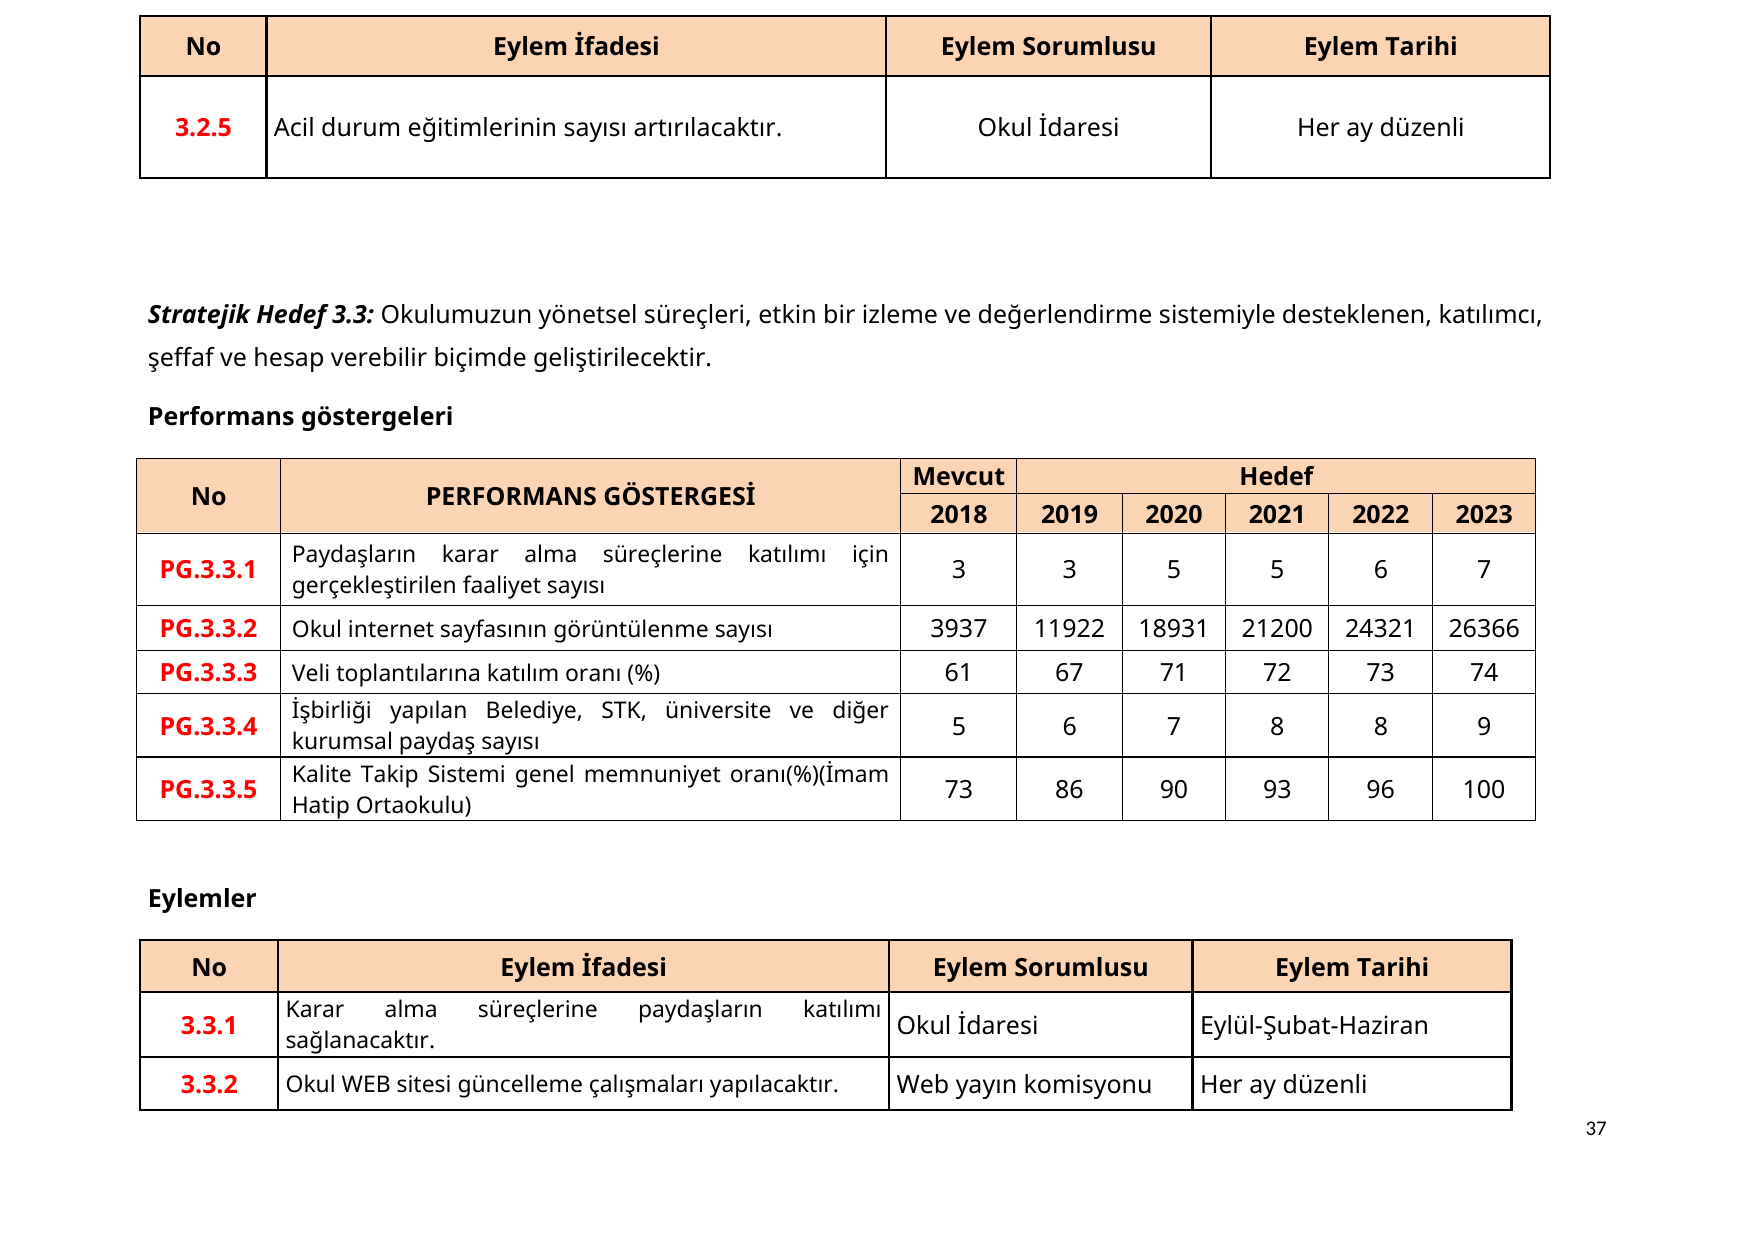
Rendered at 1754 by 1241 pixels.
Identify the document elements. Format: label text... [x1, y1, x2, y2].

table_cell Veli toplantılarına katılım oranı (%) [281, 651, 900, 693]
table_cell 3 [901, 534, 1016, 605]
table_cell 74 [1433, 651, 1535, 693]
table_cell 2020 [1123, 494, 1225, 532]
table_header No [137, 459, 280, 532]
table_cell Paydaşların karar alma süreçlerine katılımı için gerçekleştirilen faaliyet sayısı [281, 534, 900, 605]
table_cell Karar alma süreçlerine paydaşların katılımı sağlanacaktır. [279, 993, 888, 1056]
table_header Eylem Tarihi [1212, 17, 1549, 75]
text Eylemler [148, 880, 1606, 914]
table_cell Okul İdaresi [887, 77, 1210, 177]
table_cell Okul WEB sitesi güncelleme çalışmaları yapılacaktır. [279, 1058, 888, 1109]
table_cell 3937 [901, 606, 1016, 650]
table_cell 18931 [1123, 606, 1225, 650]
table_header Eylem İfadesi [279, 941, 888, 991]
table_cell PG.3.3.4 [137, 694, 280, 756]
table_header Eylem Sorumlusu [890, 941, 1191, 991]
table_cell Her ay düzenli [1194, 1058, 1510, 1109]
table_header Mevcut [901, 459, 1016, 493]
table_cell 5 [1123, 534, 1225, 605]
text Performans göstergeleri [148, 399, 1606, 433]
table_cell 11922 [1017, 606, 1122, 650]
table_cell 8 [1226, 694, 1328, 756]
table_cell 3 [1017, 534, 1122, 605]
table_cell 2018 [901, 494, 1016, 532]
table_header Eylem İfadesi [268, 17, 885, 75]
table_cell 2022 [1329, 494, 1432, 532]
table_cell 6 [1329, 534, 1432, 605]
table_cell 5 [901, 694, 1016, 756]
table_cell Kalite Takip Sistemi genel memnuniyet oranı(%)(İmam Hatip Ortaokulu) [281, 758, 900, 820]
table_header No [141, 17, 265, 75]
table_cell 9 [1433, 694, 1535, 756]
table_cell 73 [901, 758, 1016, 820]
table_cell 73 [1329, 651, 1432, 693]
table_cell 21200 [1226, 606, 1328, 650]
table_cell Web yayın komisyonu [890, 1058, 1191, 1109]
table_cell 86 [1017, 758, 1122, 820]
table_cell 93 [1226, 758, 1328, 820]
table_header Eylem Tarihi [1194, 941, 1510, 991]
table_cell 3.2.5 [141, 77, 265, 177]
table_cell 2023 [1433, 494, 1535, 532]
table_cell 61 [901, 651, 1016, 693]
table_cell PG.3.3.5 [137, 758, 280, 820]
table_cell 26366 [1433, 606, 1535, 650]
table_header PERFORMANS GÖSTERGESİ [281, 459, 900, 532]
text Stratejik Hedef 3.3: Okulumuzun yönetsel süreçleri, etkin bir izleme ve değerlendirme sistemiyle desteklenen, katılımcı, şeffaf ve hesap verebilir biçimde geliştirilecektir. [148, 297, 1606, 374]
table_header Eylem Sorumlusu [887, 17, 1210, 75]
table_cell 6 [1017, 694, 1122, 756]
table_cell 67 [1017, 651, 1122, 693]
table_cell İşbirliği yapılan Belediye, STK, üniversite ve diğer kurumsal paydaş sayısı [281, 694, 900, 756]
table_cell 3.3.1 [141, 993, 277, 1056]
table_cell PG.3.3.1 [137, 534, 280, 605]
table_cell Eylül-Şubat-Haziran [1194, 993, 1510, 1056]
table_cell 24321 [1329, 606, 1432, 650]
table_cell 90 [1123, 758, 1225, 820]
table_header No [141, 941, 277, 991]
table_cell 3.3.2 [141, 1058, 277, 1109]
table_cell 100 [1433, 758, 1535, 820]
table_cell PG.3.3.3 [137, 651, 280, 693]
table_cell 71 [1123, 651, 1225, 693]
table_cell 7 [1123, 694, 1225, 756]
table_cell Her ay düzenli [1212, 77, 1549, 177]
table_cell Acil durum eğitimlerinin sayısı artırılacaktır. [268, 77, 885, 177]
table_header Hedef [1017, 459, 1535, 493]
table_cell 8 [1329, 694, 1432, 756]
table_cell 72 [1226, 651, 1328, 693]
table_cell 7 [1433, 534, 1535, 605]
table_cell 96 [1329, 758, 1432, 820]
table_cell 2021 [1226, 494, 1328, 532]
table_cell PG.3.3.2 [137, 606, 280, 650]
table_cell Okul İdaresi [890, 993, 1191, 1056]
table_cell 2019 [1017, 494, 1122, 532]
table_cell 5 [1226, 534, 1328, 605]
table_cell Okul internet sayfasının görüntülenme sayısı [281, 606, 900, 650]
